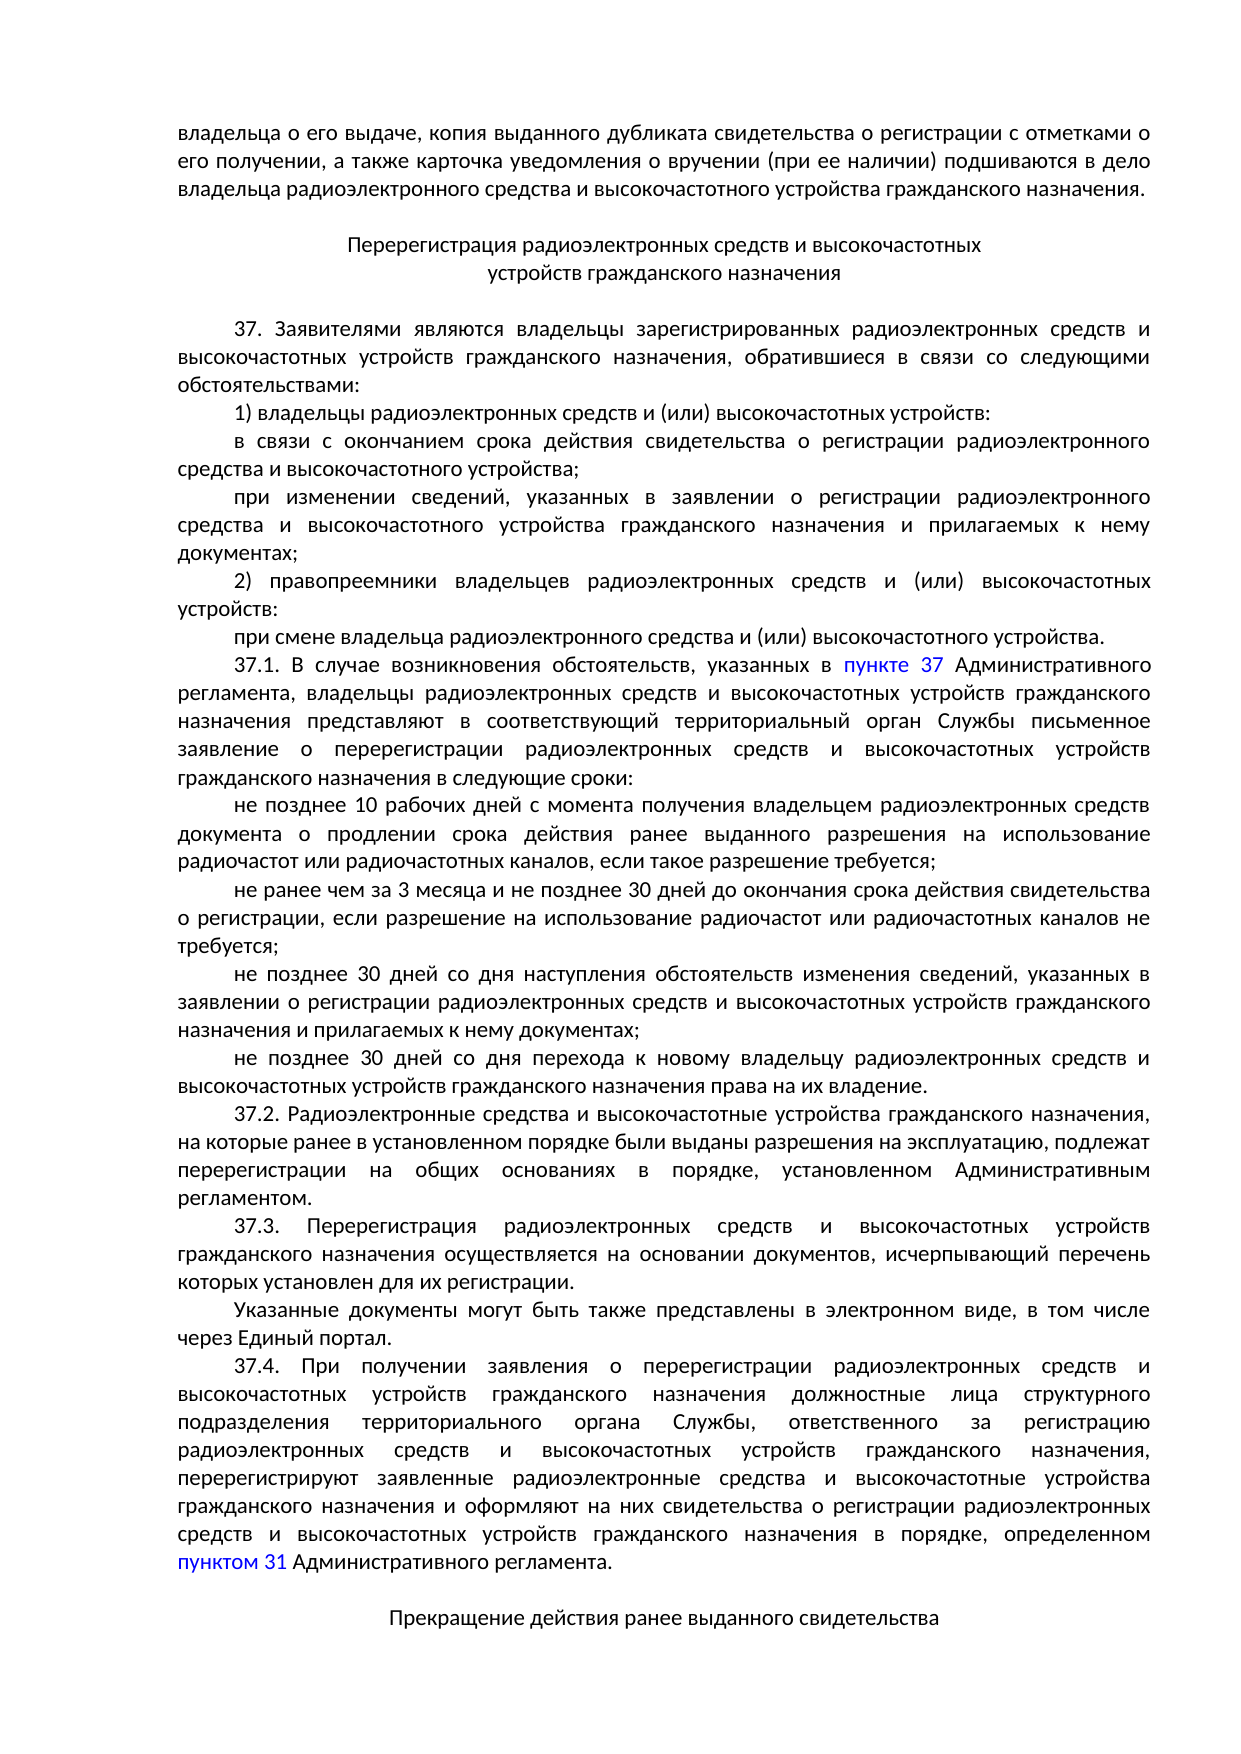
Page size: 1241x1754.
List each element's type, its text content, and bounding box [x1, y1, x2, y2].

text при смене владельца радиоэлектронного средства и (или) высокочастотного устройства. [177, 622, 1152, 651]
text 2) правопреемники владельцев радиоэлектронных средств и (или) высокочастотных устройств: [177, 566, 1152, 622]
text 1) владельцы радиоэлектронных средств и (или) высокочастотных устройств: [177, 398, 1152, 426]
text Указанные документы могут быть также представлены в электронном виде, в том числе через Единый портал. [177, 1295, 1152, 1351]
text 37.2. Радиоэлектронные средства и высокочастотные устройства гражданского назначения, на которые ранее в установленном порядке были выданы разрешения на эксплуатацию, подлежат перерегистрации на общих основаниях в порядке, установленном Административным регламентом. [177, 1099, 1152, 1211]
text не позднее 30 дней со дня наступления обстоятельств изменения сведений, указанных в заявлении о регистрации радиоэлектронных средств и высокочастотных устройств гражданского назначения и прилагаемых к нему документах; [177, 959, 1152, 1043]
text в связи с окончанием срока действия свидетельства о регистрации радиоэлектронного средства и высокочастотного устройства; [177, 426, 1152, 482]
text 37. Заявителями являются владельцы зарегистрированных радиоэлектронных средств и высокочастотных устройств гражданского назначения, обратившиеся в связи со следующими обстоятельствами: [177, 314, 1152, 398]
text не позднее 10 рабочих дней с момента получения владельцем радиоэлектронных средств документа о продлении срока действия ранее выданного разрешения на использование радиочастот или радиочастотных каналов, если такое разрешение требуется; [177, 791, 1152, 875]
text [177, 118, 1152, 202]
text не ранее чем за 3 месяца и не позднее 30 дней до окончания срока действия свидетельства о регистрации, если разрешение на использование радиочастот или радиочастотных каналов не требуется; [177, 875, 1152, 959]
text Перерегистрация радиоэлектронных средств и высокочастотных [177, 230, 1152, 258]
text 37.1. В случае возникновения обстоятельств, указанных в пункте 37 Административного регламента, владельцы радиоэлектронных средств и высокочастотных устройств гражданского назначения представляют в соответствующий территориальный орган Службы письменное заявление о перерегистрации радиоэлектронных средств и высокочастотных устройств гражданского назначения в следующие сроки: [177, 651, 1152, 791]
text Прекращение действия ранее выданного свидетельства [177, 1603, 1152, 1631]
text 37.4. При получении заявления о перерегистрации радиоэлектронных средств и высокочастотных устройств гражданского назначения должностные лица структурного подразделения территориального органа Службы, ответственного за регистрацию радиоэлектронных средств и высокочастотных устройств гражданского назначения, перерегистрируют заявленные радиоэлектронные средства и высокочастотные устройства гражданского назначения и оформляют на них свидетельства о регистрации радиоэлектронных средств и высокочастотных устройств гражданского назначения в порядке, определенном пунктом 31 Административного регламента. [177, 1351, 1152, 1575]
text при изменении сведений, указанных в заявлении о регистрации радиоэлектронного средства и высокочастотного устройства гражданского назначения и прилагаемых к нему документах; [177, 482, 1152, 566]
text 37.3. Перерегистрация радиоэлектронных средств и высокочастотных устройств гражданского назначения осуществляется на основании документов, исчерпывающий перечень которых установлен для их регистрации. [177, 1211, 1152, 1295]
text не позднее 30 дней со дня перехода к новому владельцу радиоэлектронных средств и высокочастотных устройств гражданского назначения права на их владение. [177, 1043, 1152, 1099]
text устройств гражданского назначения [177, 258, 1152, 286]
